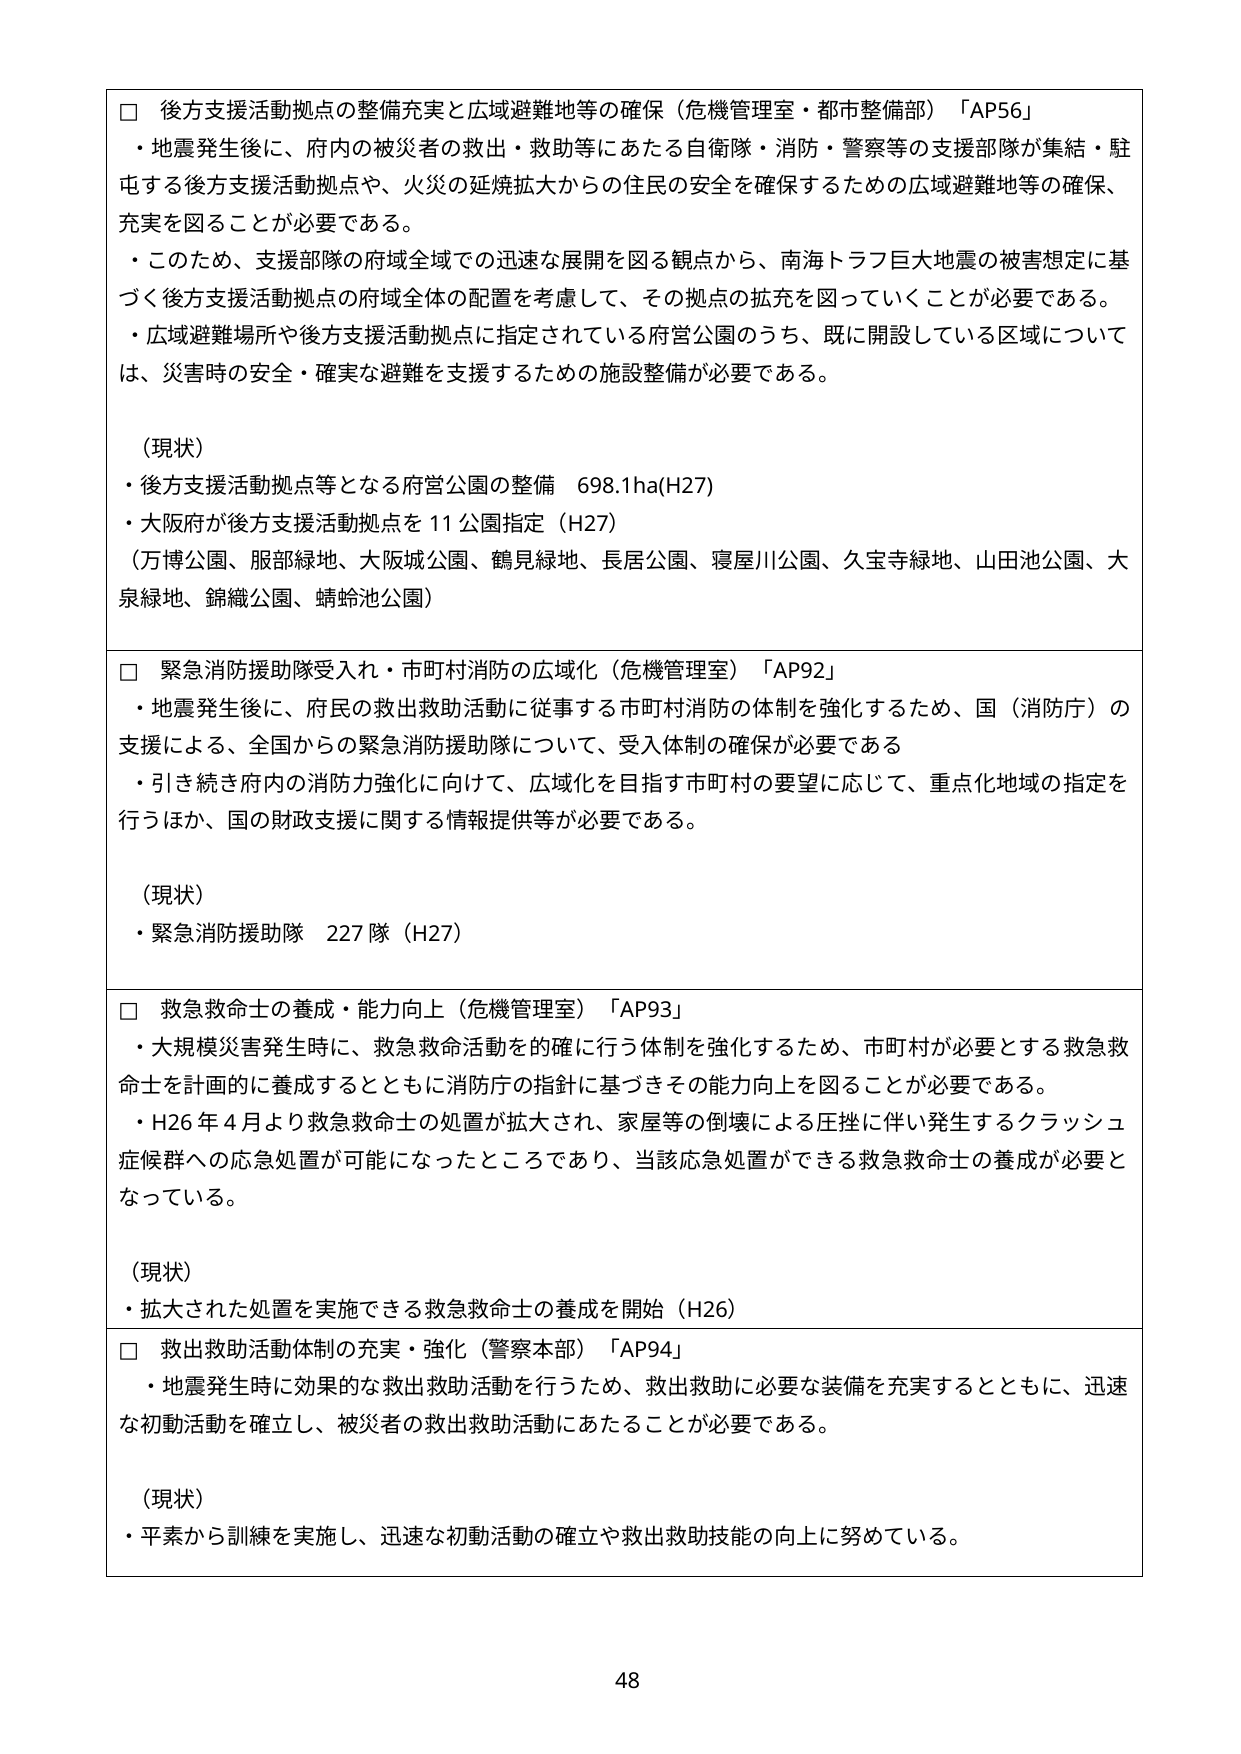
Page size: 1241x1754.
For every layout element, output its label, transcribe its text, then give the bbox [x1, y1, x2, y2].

table_cell □ 救急救命士の養成・能力向上（危機管理室）「AP93」 ・大規模災害発生時に、救急救命活動を的確に行う体制を強化するため、市町村が必要とする救急救命士を計画的に養成するとともに消防庁の指針に基づきその能力向上を図ることが必要である。 ・H26年4月より救急救命士の処置が拡大され、家屋等の倒壊による圧挫に伴い発生するクラッシュ症候群への応急処置が可能になったところであり、当該応急処置ができる救急救命士の養成が必要となっている。 （現状） ・拡大された処置を実施できる救急救命士の養成を開始（H26） [107, 990, 1142, 1328]
table_cell □ 救出救助活動体制の充実・強化（警察本部）「AP94」 ・地震発生時に効果的な救出救助活動を行うため、救出救助に必要な装備を充実するとともに、迅速な初動活動を確立し、被災者の救出救助活動にあたることが必要である。 （現状） ・平素から訓練を実施し、迅速な初動活動の確立や救出救助技能の向上に努めている。 [107, 1329, 1142, 1576]
table_cell □ 後方支援活動拠点の整備充実と広域避難地等の確保（危機管理室・都市整備部）「AP56」 ・地震発生後に、府内の被災者の救出・救助等にあたる自衛隊・消防・警察等の支援部隊が集結・駐屯する後方支援活動拠点や、火災の延焼拡大からの住民の安全を確保するための広域避難地等の確保、充実を図ることが必要である。 ・このため、支援部隊の府域全域での迅速な展開を図る観点から、南海トラフ巨大地震の被害想定に基づく後方支援活動拠点の府域全体の配置を考慮して、その拠点の拡充を図っていくことが必要である。 ・広域避難場所や後方支援活動拠点に指定されている府営公園のうち、既に開設している区域については、災害時の安全・確実な避難を支援するための施設整備が必要である。 （現状） ・後方支援活動拠点等となる府営公園の整備 698.1ha(H27) ・大阪府が後方支援活動拠点を11公園指定（H27） （万博公園、服部緑地、大阪城公園、鶴見緑地、長居公園、寝屋川公園、久宝寺緑地、山田池公園、大泉緑地、錦織公園、蜻蛉池公園） [107, 90, 1142, 649]
table_cell □ 緊急消防援助隊受入れ・市町村消防の広域化（危機管理室）「AP92」 ・地震発生後に、府民の救出救助活動に従事する市町村消防の体制を強化するため、国（消防庁）の支援による、全国からの緊急消防援助隊について、受入体制の確保が必要である ・引き続き府内の消防力強化に向けて、広域化を目指す市町村の要望に応じて、重点化地域の指定を行うほか、国の財政支援に関する情報提供等が必要である。 （現状） ・緊急消防援助隊 227隊（H27） [107, 651, 1142, 989]
